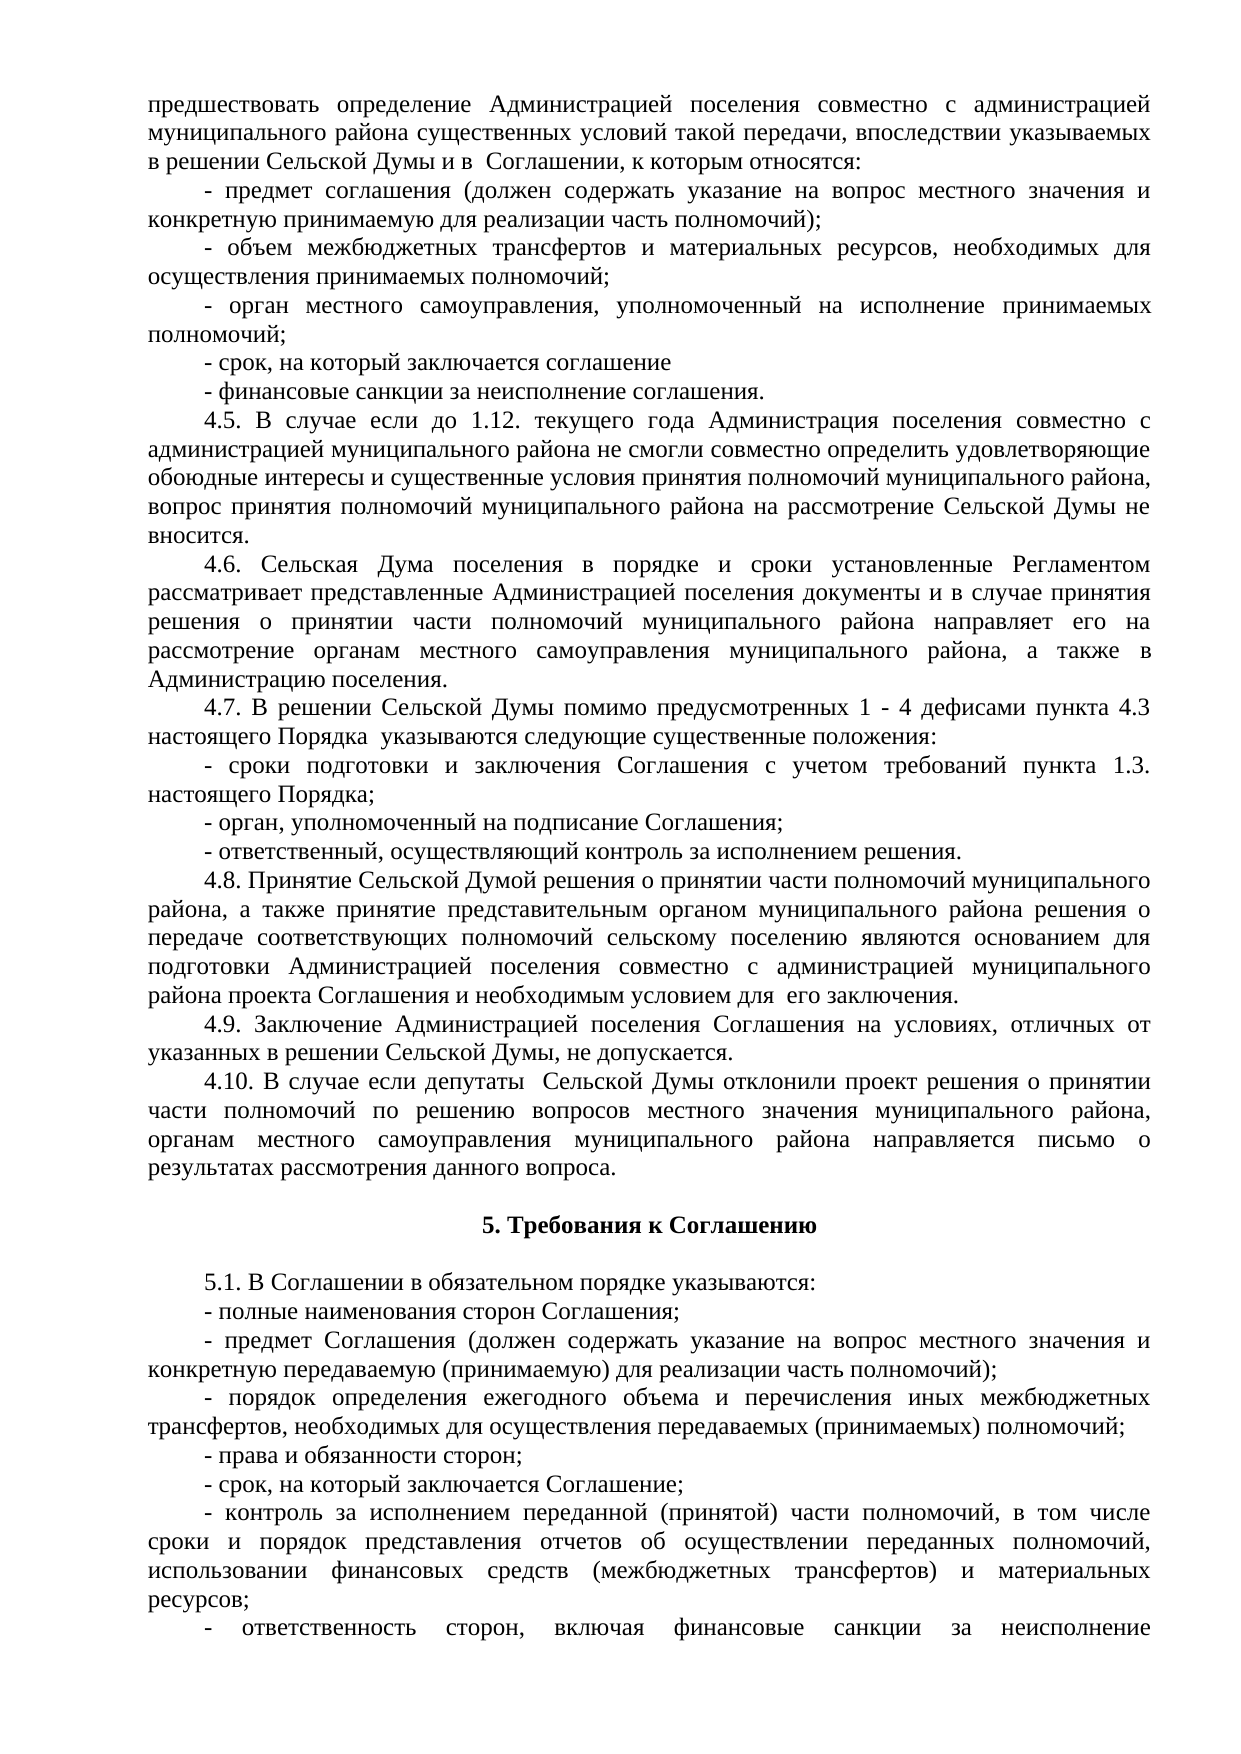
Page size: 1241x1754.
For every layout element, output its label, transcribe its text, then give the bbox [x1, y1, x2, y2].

text 5.1. В Соглашении в обязательном порядке указываются: [148, 1267, 1152, 1296]
text - срок, на который заключается соглашение [148, 347, 1152, 376]
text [148, 89, 1152, 175]
text - срок, на который заключается Соглашение; [148, 1469, 1152, 1497]
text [148, 1612, 1152, 1641]
text 5. Требования к Соглашению [148, 1210, 1152, 1239]
text - предмет соглашения (должен содержать указание на вопрос местного значения и конкретную принимаемую для реализации часть полномочий); [148, 175, 1152, 232]
text - объем межбюджетных трансфертов и материальных ресурсов, необходимых для осуществления принимаемых полномочий; [148, 232, 1152, 290]
text - полные наименования сторон Соглашения; [148, 1296, 1152, 1325]
text - орган местного самоуправления, уполномоченный на исполнение принимаемых полномочий; [148, 290, 1152, 347]
text 4.10. В случае если депутаты Сельской Думы отклонили проект решения о принятии части полномочий по решению вопросов местного значения муниципального района, органам местного самоуправления муниципального района направляется письмо о результатах рассмотрения данного вопроса. [148, 1066, 1152, 1181]
text - порядок определения ежегодного объема и перечисления иных межбюджетных трансфертов, необходимых для осуществления передаваемых (принимаемых) полномочий; [148, 1382, 1152, 1440]
text - права и обязанности сторон; [148, 1440, 1152, 1469]
text - финансовые санкции за неисполнение соглашения. [148, 376, 1152, 405]
text - орган, уполномоченный на подписание Соглашения; [148, 807, 1152, 836]
text 4.9. Заключение Администрацией поселения Соглашения на условиях, отличных от указанных в решении Сельской Думы, не допускается. [148, 1009, 1152, 1066]
text - контроль за исполнением переданной (принятой) части полномочий, в том числе сроки и порядок представления отчетов об осуществлении переданных полномочий, использовании финансовых средств (межбюджетных трансфертов) и материальных ресурсов; [148, 1497, 1152, 1612]
text 4.6. Сельская Дума поселения в порядке и сроки установленные Регламентом рассматривает представленные Администрацией поселения документы и в случае принятия решения о принятии части полномочий муниципального района направляет его на рассмотрение органам местного самоуправления муниципального района, а также в Администрацию поселения. [148, 549, 1152, 692]
text 4.5. В случае если до 1.12. текущего года Администрация поселения совместно с администрацией муниципального района не смогли совместно определить удовлетворяющие обоюдные интересы и существенные условия принятия полномочий муниципального района, вопрос принятия полномочий муниципального района на рассмотрение Сельской Думы не вносится. [148, 405, 1152, 549]
text 4.8. Принятие Сельской Думой решения о принятии части полномочий муниципального района, а также принятие представительным органом муниципального района решения о передаче соответствующих полномочий сельскому поселению являются основанием для подготовки Администрацией поселения совместно с администрацией муниципального района проекта Соглашения и необходимым условием для его заключения. [148, 865, 1152, 1009]
text - предмет Соглашения (должен содержать указание на вопрос местного значения и конкретную передаваемую (принимаемую) для реализации часть полномочий); [148, 1325, 1152, 1382]
text 4.7. В решении Сельской Думы помимо предусмотренных 1 - 4 дефисами пункта 4.3 настоящего Порядка указываются следующие существенные положения: [148, 692, 1152, 750]
text - ответственный, осуществляющий контроль за исполнением решения. [148, 836, 1152, 865]
text - сроки подготовки и заключения Соглашения с учетом требований пункта 1.3. настоящего Порядка; [148, 750, 1152, 807]
